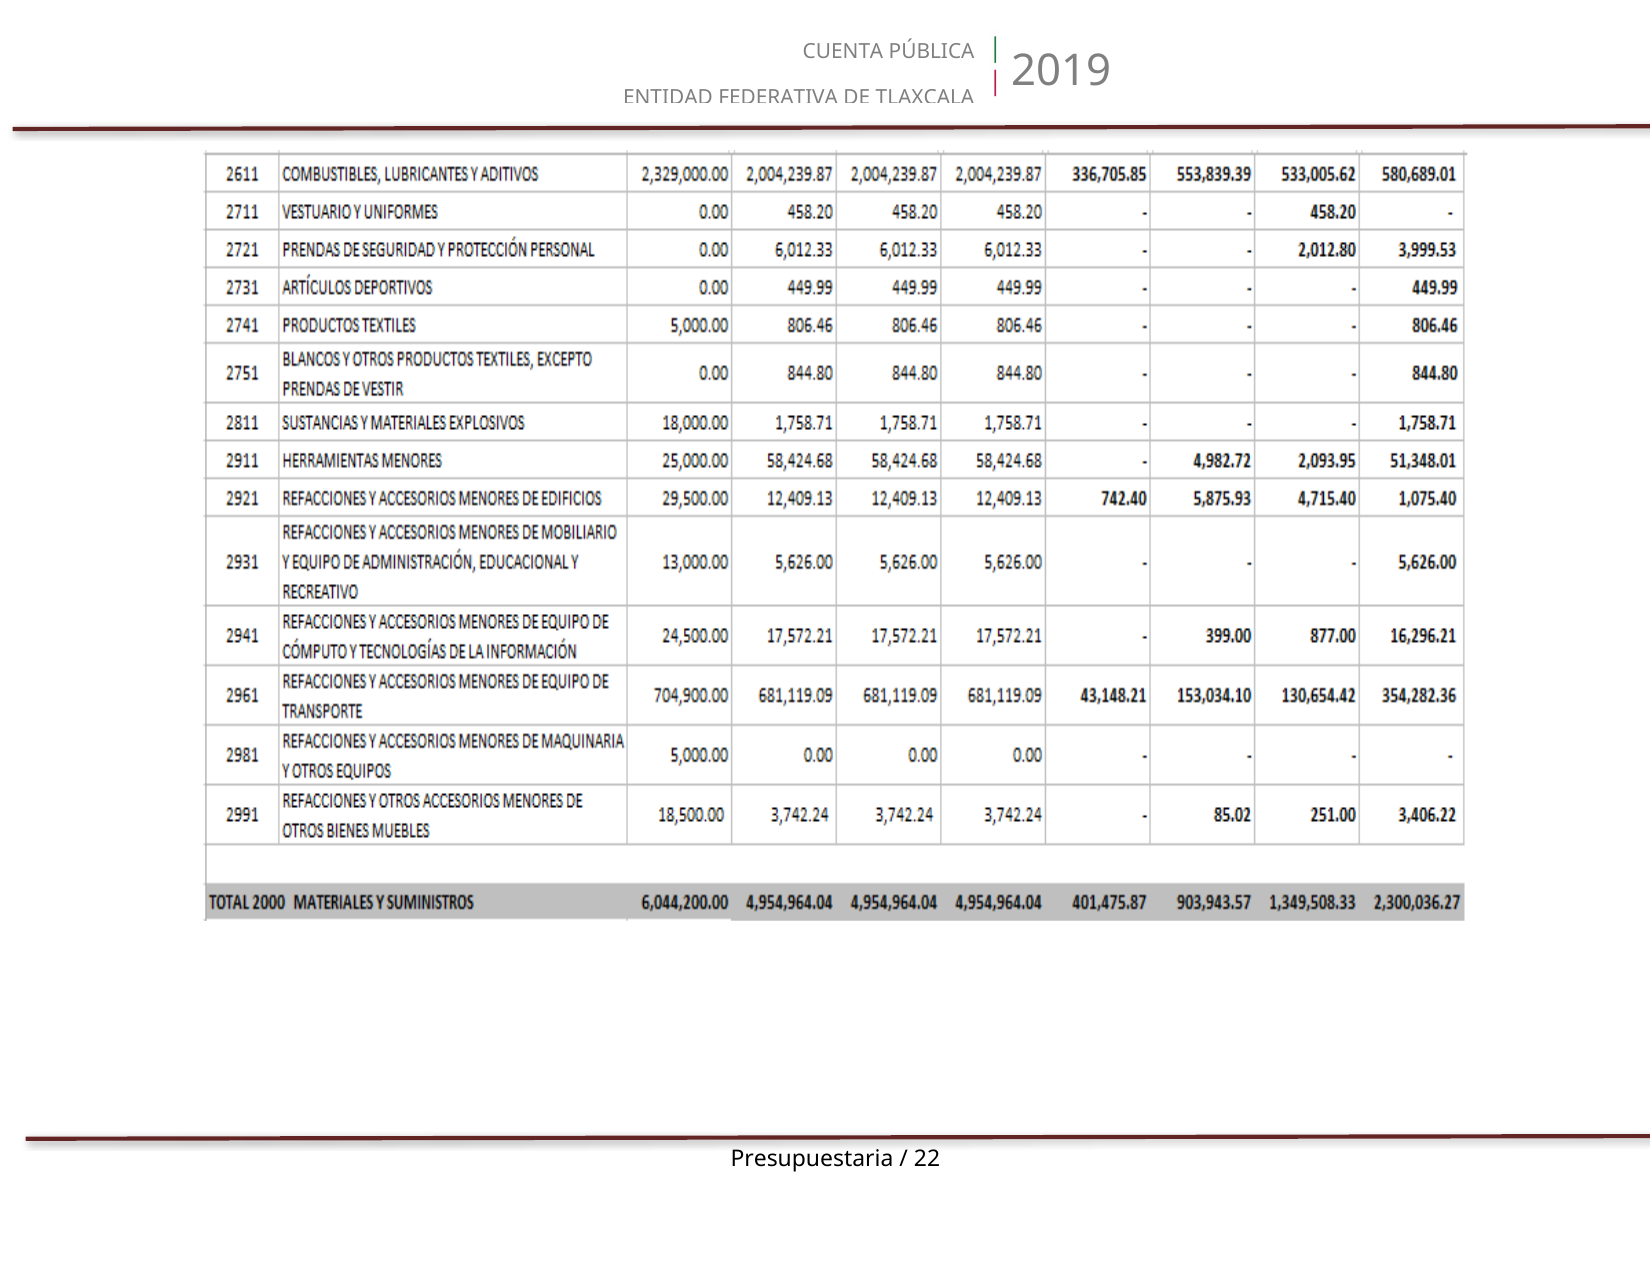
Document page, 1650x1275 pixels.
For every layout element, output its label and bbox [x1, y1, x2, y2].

picture [989, 28, 1005, 99]
picture [203, 150, 1468, 921]
